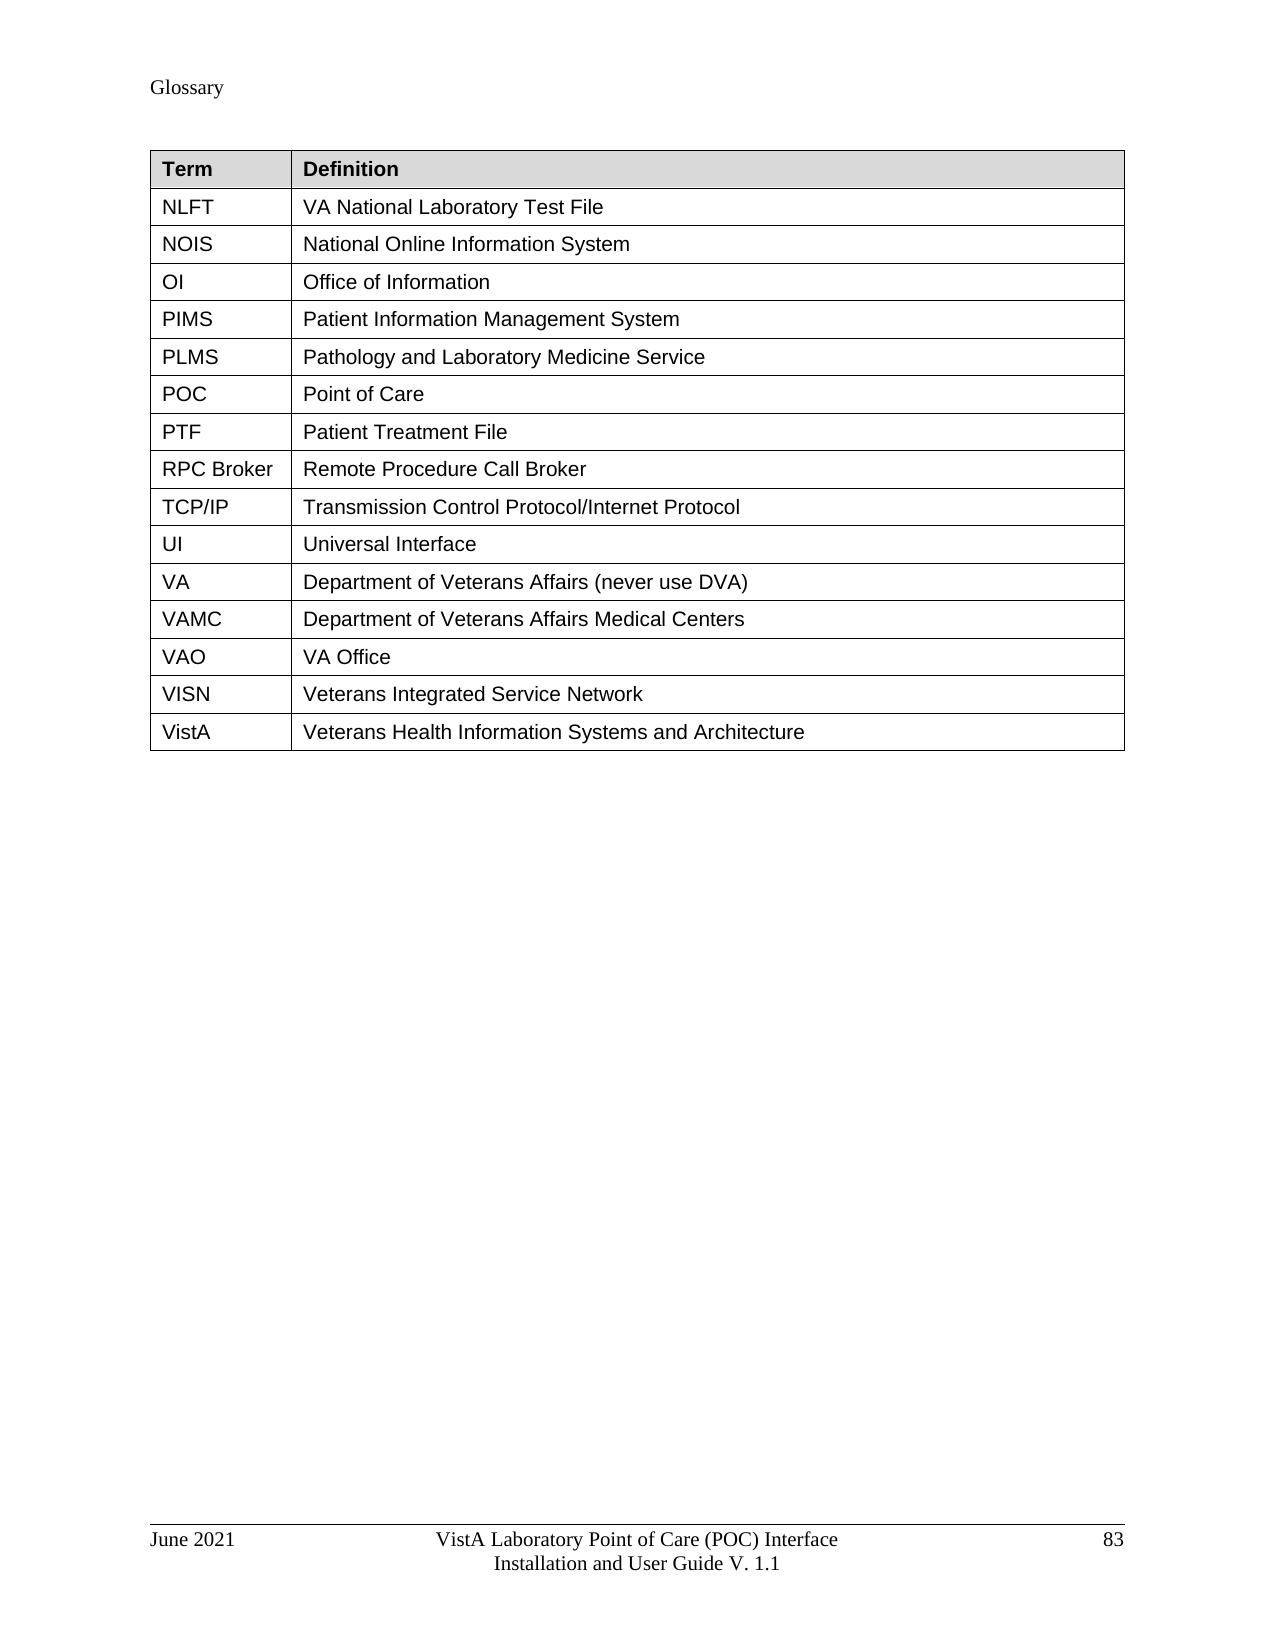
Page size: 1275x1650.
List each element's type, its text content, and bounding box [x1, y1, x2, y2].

table_cell Pathology and Laboratory Medicine Service [292, 339, 1124, 375]
table_cell VA National Laboratory Test File [292, 189, 1124, 225]
table_cell Universal Interface [292, 526, 1124, 562]
table_cell Point of Care [292, 376, 1124, 412]
table_cell Veterans Health Information Systems and Architecture [292, 714, 1124, 750]
table_cell VISN [151, 676, 291, 712]
table_header Term [151, 151, 291, 187]
table_cell PIMS [151, 301, 291, 337]
table_header Definition [292, 151, 1124, 187]
table_cell PLMS [151, 339, 291, 375]
table_cell PTF [151, 414, 291, 450]
table_cell Office of Information [292, 264, 1124, 300]
table_cell Department of Veterans Affairs Medical Centers [292, 601, 1124, 637]
table_cell VA Office [292, 639, 1124, 675]
table_cell UI [151, 526, 291, 562]
table_cell VA [151, 564, 291, 600]
table_cell Veterans Integrated Service Network [292, 676, 1124, 712]
table_cell Department of Veterans Affairs (never use DVA) [292, 564, 1124, 600]
table_cell Transmission Control Protocol/Internet Protocol [292, 489, 1124, 525]
table_cell Patient Treatment File [292, 414, 1124, 450]
table_cell National Online Information System [292, 226, 1124, 262]
table_cell VAMC [151, 601, 291, 637]
table_cell NOIS [151, 226, 291, 262]
table_cell TCP/IP [151, 489, 291, 525]
table_cell RPC Broker [151, 451, 291, 487]
table_cell Patient Information Management System [292, 301, 1124, 337]
table_cell NLFT [151, 189, 291, 225]
table_cell Remote Procedure Call Broker [292, 451, 1124, 487]
table_cell VAO [151, 639, 291, 675]
table_cell POC [151, 376, 291, 412]
table_cell VistA [151, 714, 291, 750]
table_cell OI [151, 264, 291, 300]
